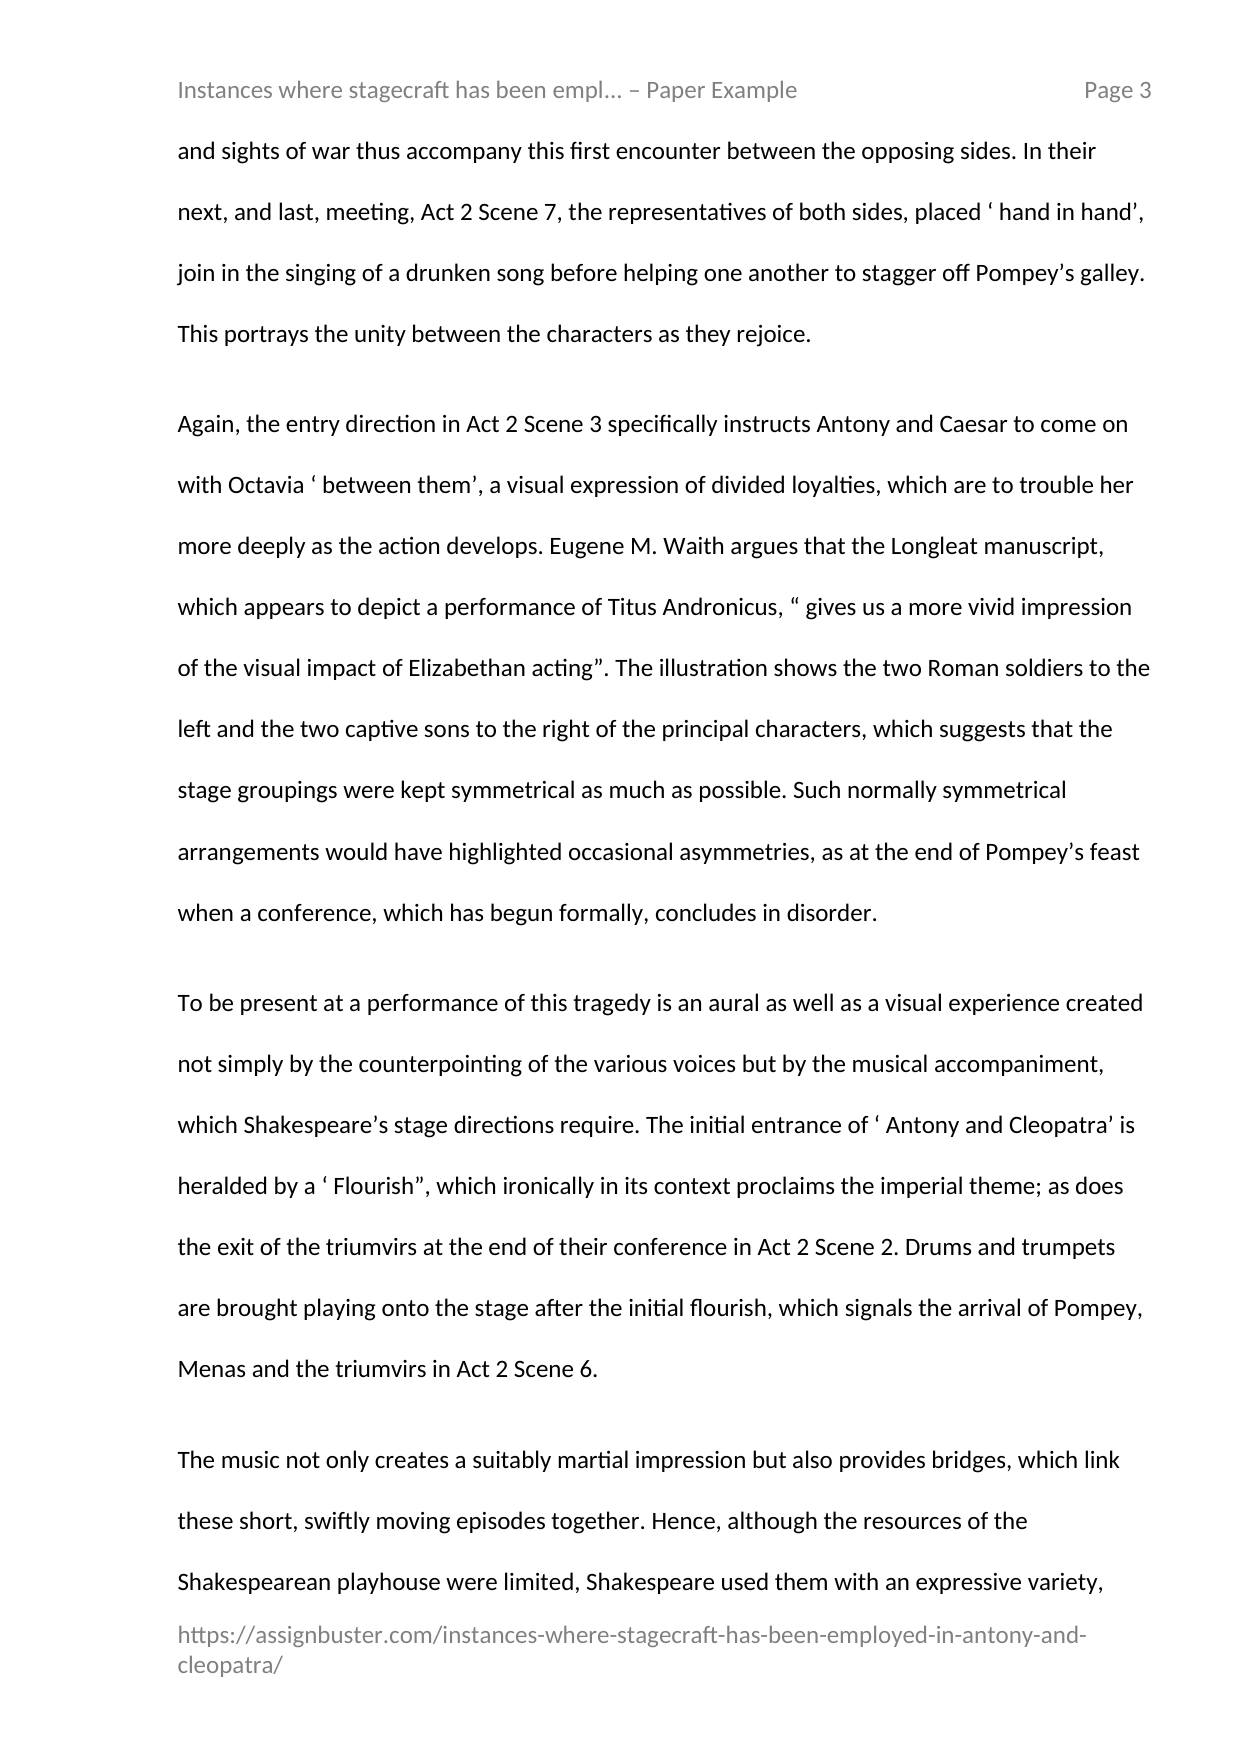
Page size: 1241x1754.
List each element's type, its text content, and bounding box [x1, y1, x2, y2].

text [177, 1444, 1152, 1597]
text To be present at a performance of this tragedy is an aural as well as a visual experience created not simply by the counterpointing of the various voices but by the musical accompaniment, which Shakespeare’s stage directions require. The initial entrance of ‘ Antony and Cleopatra’ is heralded by a ‘ Flourish”, which ironically in its context proclaims the imperial theme; as does the exit of the triumvirs at the end of their conference in Act 2 Scene 2. Drums and trumpets are brought playing onto the stage after the initial flourish, which signals the arrival of Pompey, Menas and the triumvirs in Act 2 Scene 6. [177, 987, 1152, 1384]
text Again, the entry direction in Act 2 Scene 3 specifically instructs Antony and Caesar to come on with Octavia ‘ between them’, a visual expression of divided loyalties, which are to trouble her more deeply as the action develops. Eugene M. Waith argues that the Longleat manuscript, which appears to depict a performance of Titus Andronicus, “ gives us a more vivid impression of the visual impact of Elizabethan acting”. The illustration shows the two Roman soldiers to the left and the two captive sons to the right of the principal characters, which suggests that the stage groupings were kept symmetrical as much as possible. Such normally symmetrical arrangements would have highlighted occasional asymmetries, as at the end of Pompey’s feast when a conference, which has begun formally, concludes in disorder. [177, 408, 1152, 927]
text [177, 135, 1152, 348]
